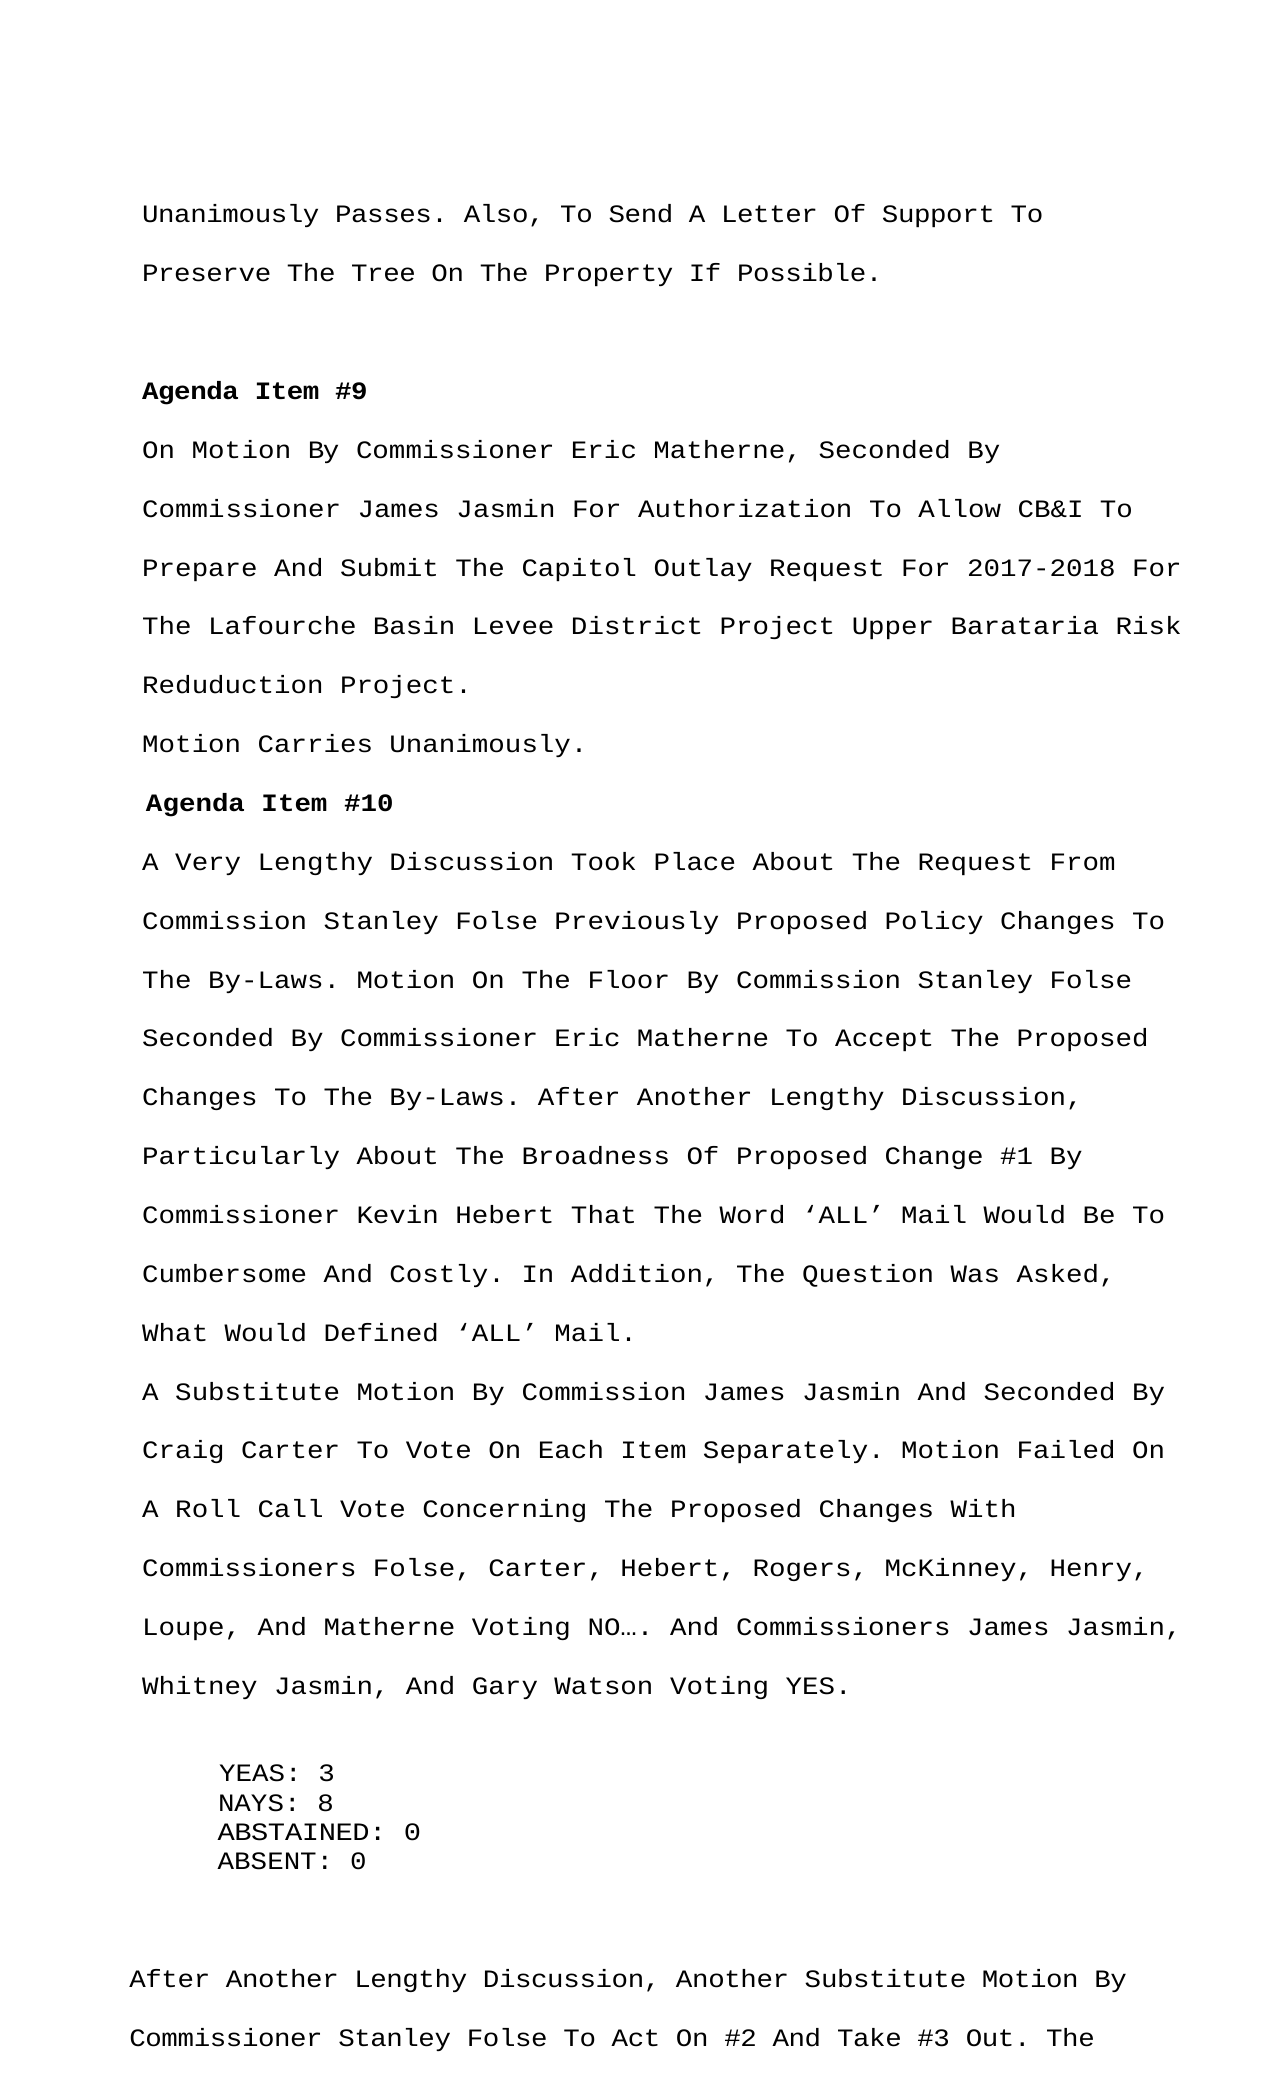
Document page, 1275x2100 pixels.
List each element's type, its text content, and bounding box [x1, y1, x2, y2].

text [129, 1966, 1134, 2053]
text ABSTAINED: 0 [217, 1820, 1185, 1848]
text Agenda Item #10 [129, 791, 1185, 819]
text A Substitute Motion By Commission James Jasmin And Seconded By Craig Carter To Vote On Each Item Separately. Motion Failed On A Roll Call Vote Concerning The Proposed Changes With Commissioners Folse, Carter, Hebert, Rogers, McKinney, Henry, Loupe, And Matherne Voting NO…. And Commissioners James Jasmin, Whitney Jasmin, And Gary Watson Voting YES. [142, 1379, 1185, 1702]
text A Very Lengthy Discussion Took Place About The Request From Commission Stanley Folse Previously Proposed Policy Changes To The By-Laws. Motion On The Floor By Commission Stanley Folse Seconded By Commissioner Eric Matherne To Accept The Proposed Changes To The By-Laws. After Another Lengthy Discussion, Particularly About The Broadness Of Proposed Change #1 By Commissioner Kevin Hebert That The Word ‘ALL’ Mail Would Be To Cumbersome And Costly. In Addition, The Question Was Asked, What Would Defined ‘ALL’ Mail. [142, 849, 1185, 1349]
text On Motion By Commissioner Eric Matherne, Seconded By Commissioner James Jasmin For Authorization To Allow CB&I To Prepare And Submit The Capitol Outlay Request For 2017-2018 For The Lafourche Basin Levee District Project Upper Barataria Risk Reduduction Project. [142, 437, 1185, 701]
text Motion Carries Unanimously. [142, 732, 1185, 760]
text NAYS: 8 [218, 1791, 1185, 1819]
text ABSENT: 0 [217, 1849, 1185, 1877]
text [142, 202, 1185, 289]
text YEAS: 3 [219, 1761, 1185, 1789]
text Agenda Item #9 [142, 379, 1185, 407]
